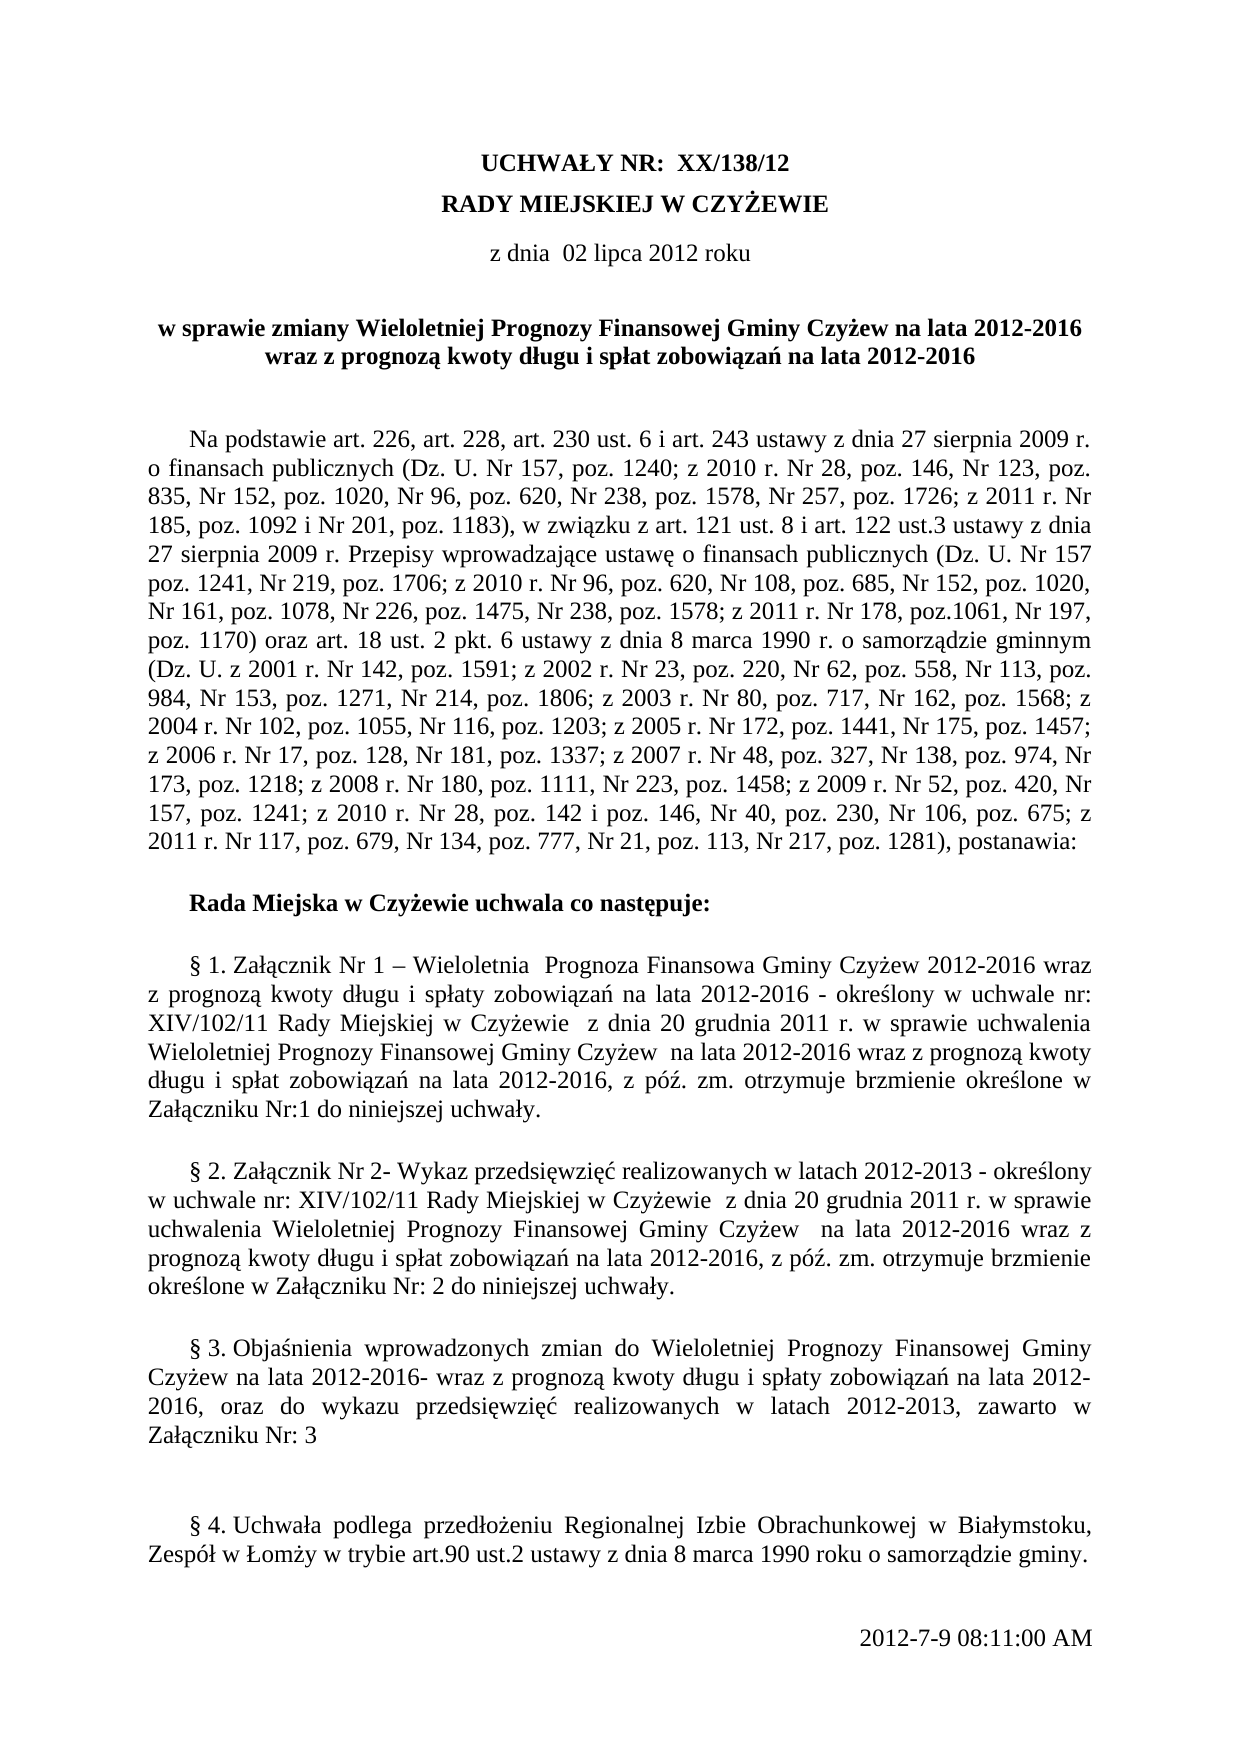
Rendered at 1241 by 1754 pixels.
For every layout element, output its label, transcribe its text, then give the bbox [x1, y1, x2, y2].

text Objaśnienia wprowadzonych zmian do Wieloletniej Prognozy Finansowej Gminy Czyżew na lata 2012-2016- wraz z prognozą kwoty długu i spłaty zobowiązań na lata 2012-2016, oraz do wykazu przedsięwzięć realizowanych w latach 2012-2013, zawarto w Załączniku Nr: 3 [148, 1333, 1093, 1448]
text 02 lipca 2012 roku [148, 238, 1093, 267]
text RADY MIEJSKIEJ W CZYŻEWIE [148, 189, 1093, 218]
text UCHWAŁY NR: XX/138/12 [148, 148, 1093, 176]
text Załącznik Nr 1 – Wieloletnia Prognoza Finansowa Gminy Czyżew 2012-2016 wraz z prognozą kwoty długu i spłaty zobowiązań na lata 2012-2016 - określony w uchwale nr: XIV/102/11 Rady Miejskiej w Czyżewie z dnia 20 grudnia 2011 r. w sprawie uchwalenia Wieloletniej Prognozy Finansowej Gminy Czyżew na lata 2012-2016 wraz z prognozą kwoty długu i spłat zobowiązań na lata 2012-2016, z póź. zm. otrzymuje brzmienie określone w Załączniku Nr:1 do niniejszej uchwały. [148, 951, 1093, 1123]
text Załącznik Nr 2- Wykaz przedsięwzięć realizowanych w latach 2012-2013 - określony w uchwale nr: XIV/102/11 Rady Miejskiej w Czyżewie z dnia 20 grudnia 2011 r. w sprawie uchwalenia Wieloletniej Prognozy Finansowej Gminy Czyżew na lata 2012-2016 wraz z prognozą kwoty długu i spłat zobowiązań na lata 2012-2016, z póź. zm. otrzymuje brzmienie określone w Załączniku Nr: 2 do niniejszej uchwały. [148, 1156, 1093, 1300]
text Na podstawie art. 226, art. 228, art. 230 ust. 6 i art. 243 ustawy z dnia 27 sierpnia 2009 r. o finansach publicznych (Dz. U. Nr 157, poz. 1240; z 2010 r. Nr 28, poz. 146, Nr 123, poz. 835, Nr 152, poz. 1020, Nr 96, poz. 620, Nr 238, poz. 1578, Nr 257, poz. 1726; z 2011 r. Nr 185, poz. 1092 i Nr 201, poz. 1183), w związku z art. 121 ust. 8 i art. 122 ust.3 ustawy z dnia 27 sierpnia 2009 r. Przepisy wprowadzające ustawę o finansach publicznych (Dz. U. Nr 157 poz. 1241, Nr 219, poz. 1706; z 2010 r. Nr 96, poz. 620, Nr 108, poz. 685, Nr 152, poz. 1020, Nr 161, poz. 1078, Nr 226, poz. 1475, Nr 238, poz. 1578; z 2011 r. Nr 178, poz.1061, Nr 197, poz. 1170) oraz art. 18 ust. 2 pkt. 6 ustawy z dnia 8 marca 1990 r. o samorządzie gminnym (Dz. U. z 2001 r. Nr 142, poz. 1591; z 2002 r. Nr 23, poz. 220, Nr 62, poz. 558, Nr 113, poz. 984, Nr 153, poz. 1271, Nr 214, poz. 1806; z 2003 r. Nr 80, poz. 717, Nr 162, poz. 1568; z 2004 r. Nr 102, poz. 1055, Nr 116, poz. 1203; z 2005 r. Nr 172, poz. 1441, Nr 175, poz. 1457; z 2006 r. Nr 17, poz. 128, Nr 181, poz. 1337; z 2007 r. Nr 48, poz. 327, Nr 138, poz. 974, Nr 173, poz. 1218; z 2008 r. Nr 180, poz. 1111, Nr 223, poz. 1458; z 2009 r. Nr 52, poz. 420, Nr 157, poz. 1241; z 2010 r. Nr 28, poz. 142 i poz. 146, Nr 40, poz. 230, Nr 106, poz. 675; z 2011 r. Nr 117, poz. 679, Nr 134, poz. 777, Nr 21, poz. 113, Nr 217, poz. 1281), postanawia: [148, 424, 1093, 855]
text Rada Miejska w Czyżewie uchwala co następuje: [148, 888, 1093, 917]
text w sprawie zmiany Wieloletniej Prognozy Finansowej Gminy Czyżew na lata 2012-2016 wraz z prognozą kwoty długu i spłat zobowiązań na lata 2012-2016 [148, 313, 1093, 370]
text Uchwała podlega przedłożeniu Regionalnej Izbie Obrachunkowej w Białymstoku, Zespół w Łomży w trybie art.90 ust.2 ustawy z dnia 8 marca 1990 roku o samorządzie gminy. [148, 1511, 1093, 1568]
